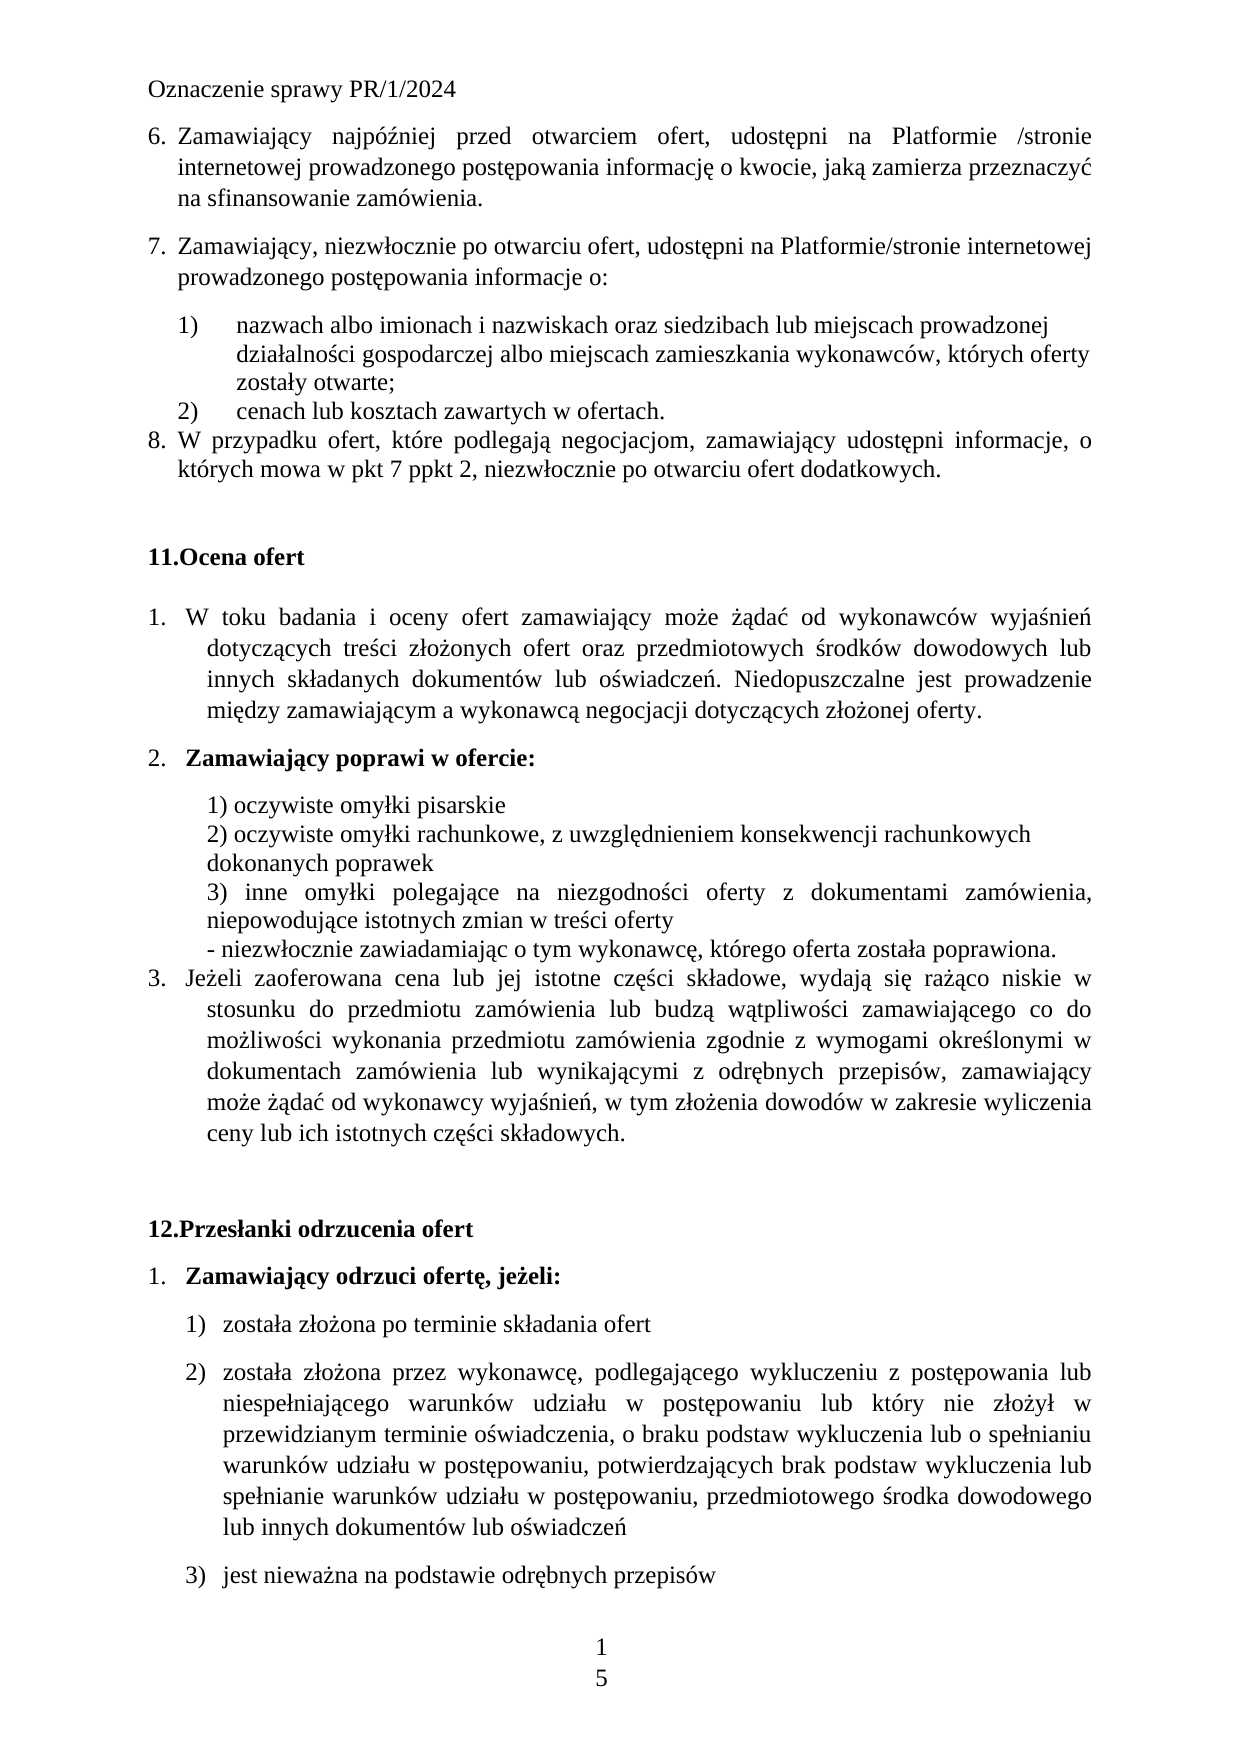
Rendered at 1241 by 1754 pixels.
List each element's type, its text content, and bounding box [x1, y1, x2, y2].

text 11.Ocena ofert [148, 542, 1093, 571]
text 12.Przesłanki odrzucenia ofert [148, 1214, 1093, 1242]
list Jeżeli zaoferowana cena lub jej istotne części składowe, wydają się rażąco niskie w stosunku do przedmiotu zamówienia lub budzą wątpliwości zamawiającego co do możliwości wykonania przedmiotu zamówienia zgodnie z wymogami określonymi w dokumentach zamówienia lub wynikającymi z odrębnych przepisów, zamawiający może żądać od wykonawcy wyjaśnień, w tym złożenia dowodów w zakresie wyliczenia ceny lub ich istotnych części składowych. [148, 963, 1093, 1147]
list Zamawiający najpóźniej przed otwarciem ofert, udostępni na Platformie /stronie internetowej prowadzonego postępowania informację o kwocie, jaką zamierza przeznaczyć na sfinansowanie zamówienia. [148, 121, 1093, 212]
list W przypadku ofert, które podlegają negocjacjom, zamawiający udostępni informacje, o których mowa w pkt 7 ppkt 2, niezwłocznie po otwarciu ofert dodatkowych. [148, 425, 1093, 482]
list Zamawiający odrzuci ofertę, jeżeli: [148, 1261, 1093, 1290]
list W toku badania i oceny ofert zamawiający może żądać od wykonawców wyjaśnień dotyczących treści złożonych ofert oraz przedmiotowych środków dowodowych lub innych składanych dokumentów lub oświadczeń. Niedopuszczalne jest prowadzenie między zamawiającym a wykonawcą negocjacji dotyczących złożonej oferty. [148, 602, 1093, 724]
list jest nieważna na podstawie odrębnych przepisów [185, 1560, 1093, 1588]
list 2) oczywiste omyłki rachunkowe, z uwzględnieniem konsekwencji rachunkowych dokonanych poprawek [207, 819, 1093, 877]
list 1) oczywiste omyłki pisarskie [207, 791, 1093, 819]
list Zamawiający, niezwłocznie po otwarciu ofert, udostępni na Platformie/stronie internetowej prowadzonego postępowania informacje o: [148, 231, 1093, 291]
list cenach lub kosztach zawartych w ofertach. [177, 396, 1093, 425]
list 3) inne omyłki polegające na niezgodności oferty z dokumentami zamówienia, niepowodujące istotnych zmian w treści oferty [207, 877, 1093, 934]
list została złożona przez wykonawcę, podlegającego wykluczeniu z postępowania lub niespełniającego warunków udziału w postępowaniu lub który nie złożył w przewidzianym terminie oświadczenia, o braku podstaw wykluczenia lub o spełnianiu warunków udziału w postępowaniu, potwierdzających brak podstaw wykluczenia lub spełnianie warunków udziału w postępowaniu, przedmiotowego środka dowodowego lub innych dokumentów lub oświadczeń [185, 1357, 1093, 1541]
list nazwach albo imionach i nazwiskach oraz siedzibach lub miejscach prowadzonej działalności gospodarczej albo miejscach zamieszkania wykonawców, których oferty zostały otwarte; [177, 310, 1093, 396]
list została złożona po terminie składania ofert [185, 1309, 1093, 1338]
list Zamawiający poprawi w ofercie: [148, 743, 1093, 772]
list - niezwłocznie zawiadamiając o tym wykonawcę, którego oferta została poprawiona. [207, 934, 1093, 963]
